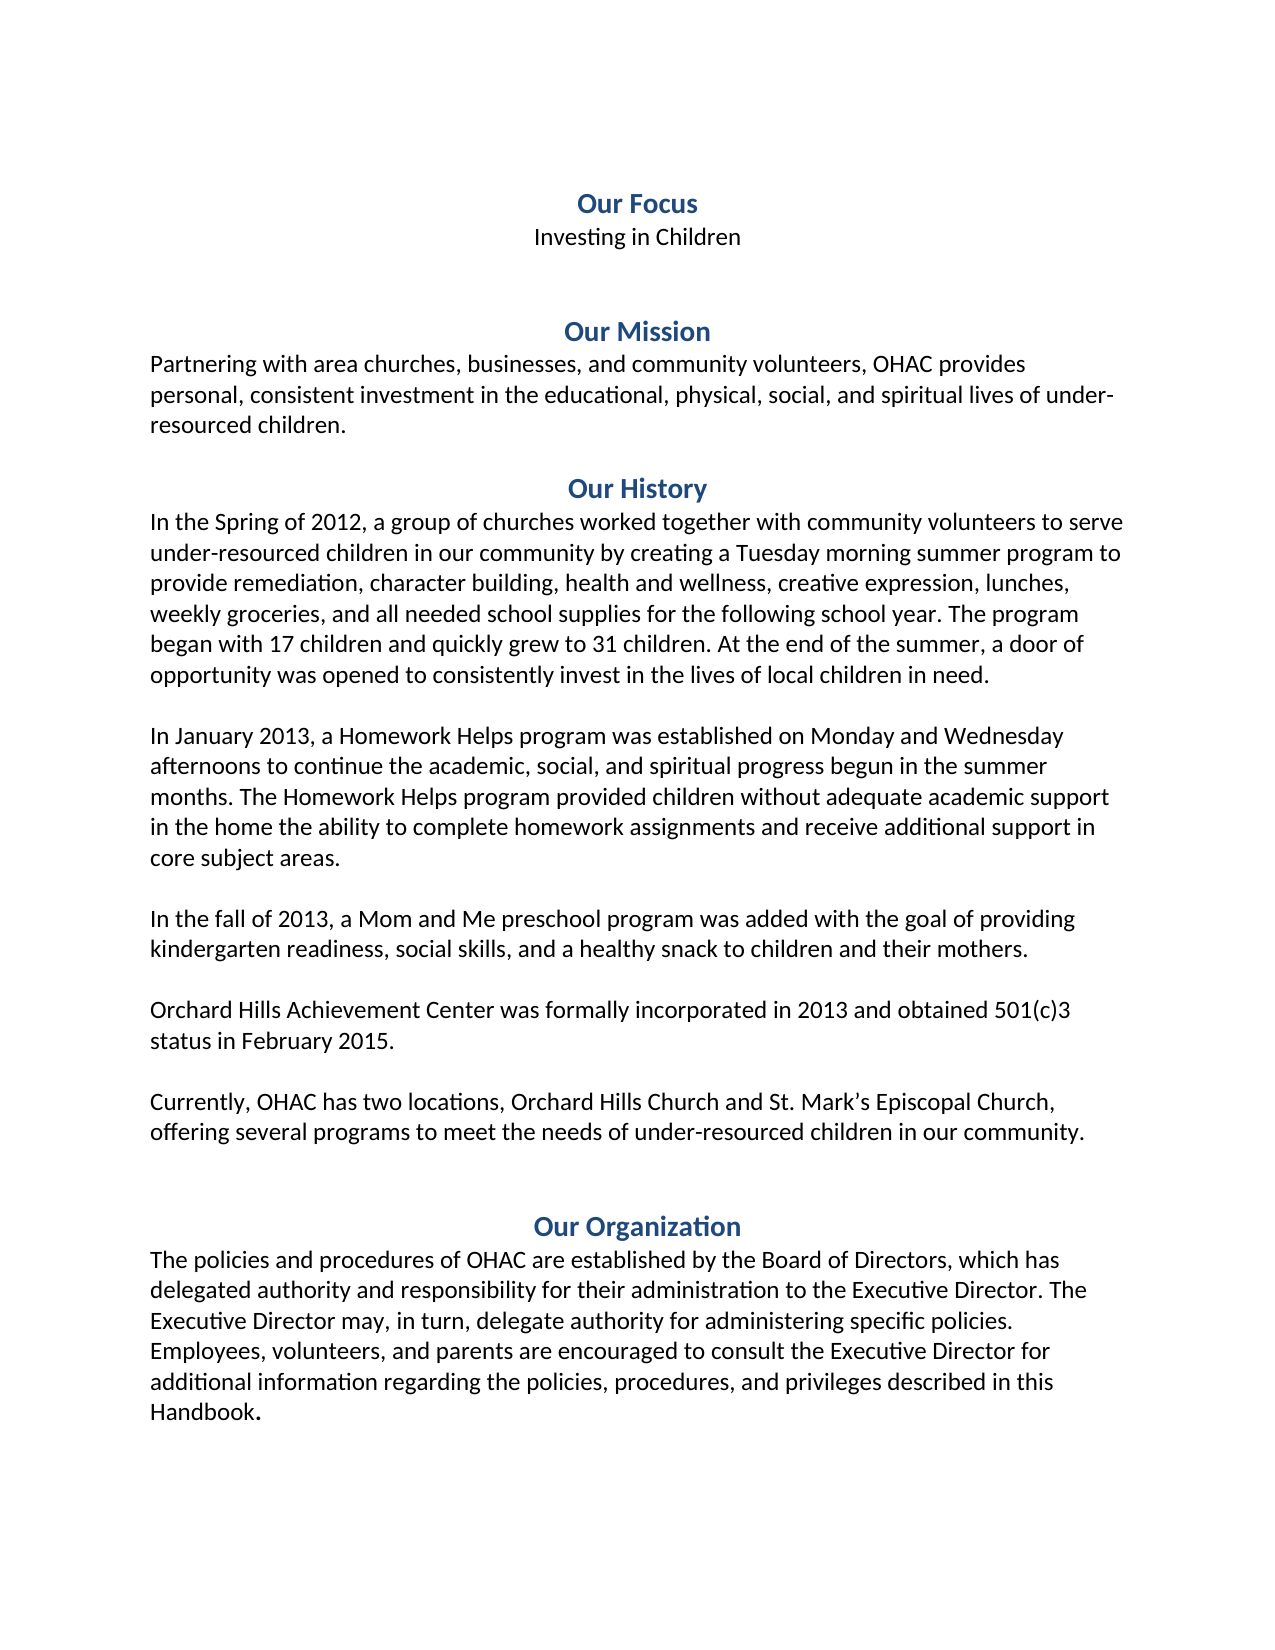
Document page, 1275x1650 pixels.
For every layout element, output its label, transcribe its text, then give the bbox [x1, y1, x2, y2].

text Investing in Children [150, 221, 1125, 252]
text Orchard Hills Achievement Center was formally incorporated in 2013 and obtained 501(c)3 status in February 2015. [150, 994, 1125, 1056]
text Our Organization [150, 1208, 1125, 1244]
text Currently, OHAC has two locations, Orchard Hills Church and St. Mark’s Episcopal Church, offering several programs to meet the needs of under-resourced children in our community. [150, 1086, 1125, 1147]
text The policies and procedures of OHAC are established by the Board of Directors, which has delegated authority and responsibility for their administration to the Executive Director. The Executive Director may, in turn, delegate authority for administering specific policies. Employees, volunteers, and parents are encouraged to consult the Executive Director for additional information regarding the policies, procedures, and privileges described in this Handbook. [150, 1244, 1125, 1427]
text Our History [150, 471, 1125, 506]
text Our Focus [150, 186, 1125, 221]
text In the Spring of 2012, a group of churches worked together with community volunteers to serve under-resourced children in our community by creating a Tuesday morning summer program to provide remediation, character building, health and wellness, creative expression, lunches, weekly groceries, and all needed school supplies for the following school year. The program began with 17 children and quickly grew to 31 children. At the end of the summer, a door of opportunity was opened to consistently invest in the lives of local children in need. [150, 506, 1125, 689]
text In January 2013, a Homework Helps program was established on Monday and Wednesday afternoons to continue the academic, social, and spiritual progress begun in the summer months. The Homework Helps program provided children without adequate academic support in the home the ability to complete homework assignments and receive additional support in core subject areas. In the fall of 2013, a Mom and Me preschool program was added with the goal of providing kindergarten readiness, social skills, and a healthy snack to children and their mothers. ​ [150, 720, 1125, 964]
text Partnering with area churches, businesses, and community volunteers, OHAC provides personal, consistent investment in the educational, physical, social, and spiritual lives of under-resourced children. [150, 348, 1125, 440]
text Our Mission [150, 313, 1125, 348]
